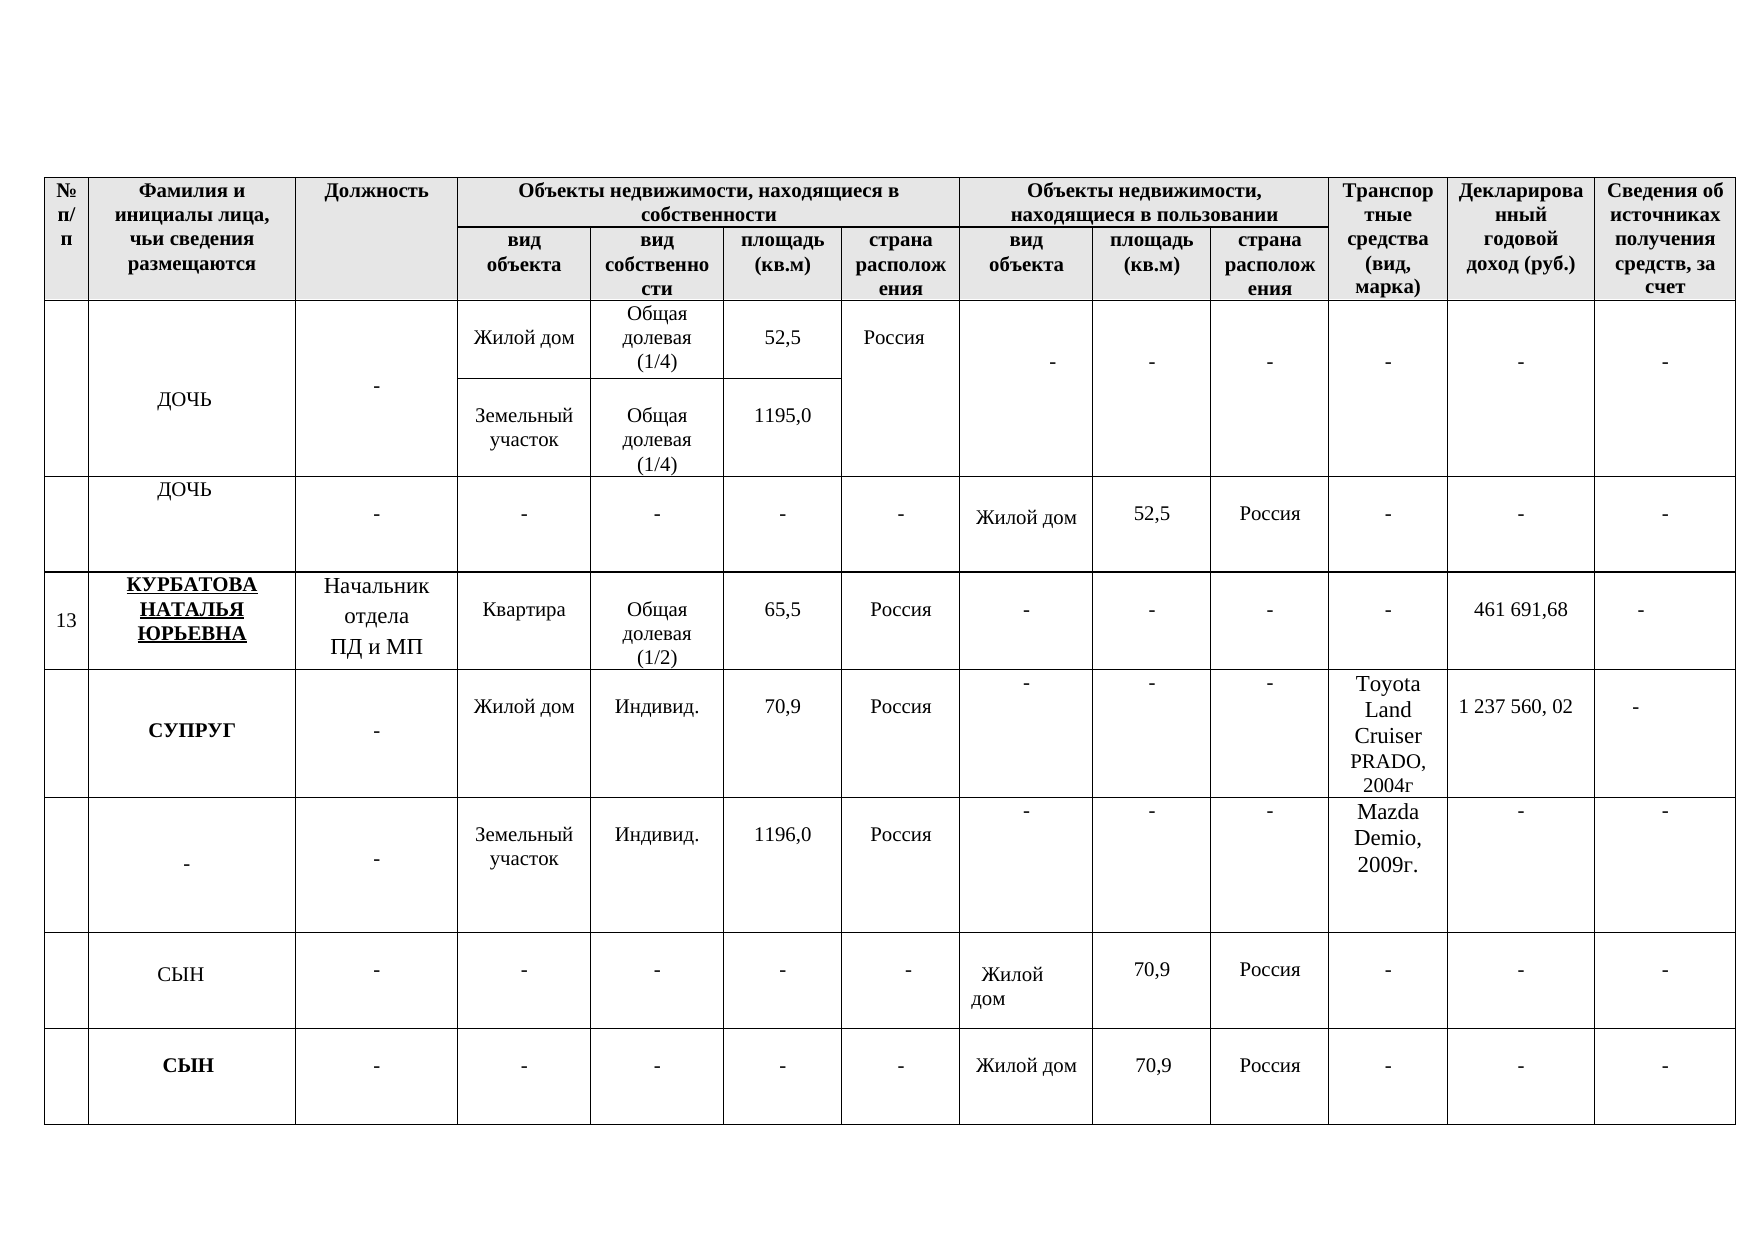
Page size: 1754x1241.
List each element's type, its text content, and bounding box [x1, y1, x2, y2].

table_cell - [1595, 933, 1735, 1028]
table_cell - [1448, 1029, 1594, 1124]
table_cell - [1595, 301, 1735, 476]
table_cell - [960, 573, 1092, 669]
table_cell Россия [1211, 477, 1328, 571]
table_cell - [842, 933, 959, 1028]
table_cell Индивид. [591, 798, 723, 932]
table_cell Общая долевая (1/4) [591, 301, 723, 378]
table_cell Общая долевая (1/2) [591, 573, 723, 669]
table_cell - [1093, 573, 1210, 669]
table_cell - [1211, 798, 1328, 932]
table_cell - [1448, 798, 1594, 932]
table_cell страна расположения [1211, 228, 1328, 299]
table_cell СУПРУГ [89, 670, 295, 797]
table_cell Жилой дом [960, 477, 1092, 571]
table_cell - [1211, 573, 1328, 669]
table_cell Индивид. [591, 670, 723, 797]
table_cell ДОЧЬ [89, 477, 295, 571]
table_cell - [591, 477, 723, 571]
table_cell КУРБАТОВА НАТАЛЬЯ ЮРЬЕВНА [89, 573, 295, 669]
table_cell вид объекта [458, 228, 590, 299]
table_cell страна расположения [842, 228, 959, 299]
table_cell ДОЧЬ [89, 301, 295, 476]
table_cell - [1211, 301, 1328, 476]
table_cell - [842, 1029, 959, 1124]
table_cell площадь (кв.м) [724, 228, 841, 299]
table_cell СЫН [89, 1029, 295, 1124]
table_header Должность [296, 178, 457, 299]
table_cell Mazda Demio, 2009г. [1329, 798, 1447, 932]
table_cell - [1329, 477, 1447, 571]
table_cell - [960, 798, 1092, 932]
table_cell - [296, 477, 457, 571]
table_cell [45, 477, 88, 571]
table_cell - [1595, 573, 1735, 669]
table_cell вид объекта [960, 228, 1092, 299]
table_cell 1195,0 [724, 379, 841, 476]
table_cell [45, 301, 88, 476]
table_cell - [1595, 670, 1735, 797]
table_cell - [960, 301, 1092, 476]
table_cell - [296, 301, 457, 476]
table_cell 70,9 [1093, 933, 1210, 1028]
table_cell Россия [842, 301, 959, 476]
table_cell - [1595, 1029, 1735, 1124]
table_header № п/п [45, 178, 88, 299]
table_cell [45, 670, 88, 797]
table_cell - [842, 477, 959, 571]
table_cell 1196,0 [724, 798, 841, 932]
table_cell Жилой дом [458, 670, 590, 797]
table_cell - [296, 670, 457, 797]
table_cell - [296, 798, 457, 932]
table_cell - [1329, 1029, 1447, 1124]
table_cell - [1093, 301, 1210, 476]
table_header Фамилия и инициалы лица, чьи сведения размещаются [89, 178, 295, 299]
table_cell - [458, 1029, 590, 1124]
table_cell - [1211, 670, 1328, 797]
table_cell Россия [842, 670, 959, 797]
table_cell - [1329, 933, 1447, 1028]
table_cell - [1448, 477, 1594, 571]
table_cell 13 [45, 573, 88, 669]
table_cell 70,9 [724, 670, 841, 797]
table_cell Земельный участок [458, 798, 590, 932]
table_header Декларированный годовой доход (руб.) [1448, 178, 1594, 299]
table_cell 70,9 [1093, 1029, 1210, 1124]
table_cell Россия [1211, 933, 1328, 1028]
table_cell - [1093, 798, 1210, 932]
table_cell Жилой дом [960, 1029, 1092, 1124]
table_cell вид собственности [591, 228, 723, 299]
table_cell - [1595, 798, 1735, 932]
table_cell - [1595, 477, 1735, 571]
table_header Объекты недвижимости, находящиеся в собственности [458, 178, 959, 226]
table_cell Toyota Land Cruiser PRADO, 2004г [1329, 670, 1447, 797]
table_cell - [89, 798, 295, 932]
table_cell - [591, 1029, 723, 1124]
table_cell - [724, 1029, 841, 1124]
table_cell - [724, 477, 841, 571]
table_cell 52,5 [1093, 477, 1210, 571]
table_cell Россия [1211, 1029, 1328, 1124]
table_cell - [960, 670, 1092, 797]
table_cell - [458, 477, 590, 571]
table_cell - [1448, 933, 1594, 1028]
table_cell Жилой дом [458, 301, 590, 378]
table_cell [45, 1029, 88, 1124]
table_cell [45, 798, 88, 932]
table_cell 65,5 [724, 573, 841, 669]
table_cell Земельный участок [458, 379, 590, 476]
table_cell [45, 933, 88, 1028]
table_cell 1 237 560, 02 [1448, 670, 1594, 797]
table_cell - [458, 933, 590, 1028]
table_cell - [1329, 573, 1447, 669]
table_cell - [1329, 301, 1447, 476]
table_cell Общая долевая (1/4) [591, 379, 723, 476]
table_cell - [296, 933, 457, 1028]
table_cell - [296, 1029, 457, 1124]
table_cell - [1448, 301, 1594, 476]
table_header Сведения об источниках получения средств, за счет которых совершена сделка (вид приобретенного имущества, источники) [1595, 178, 1735, 299]
table_cell - [1093, 670, 1210, 797]
table_cell Жилой дом [960, 933, 1092, 1028]
table_cell 461 691,68 [1448, 573, 1594, 669]
table_cell - [591, 933, 723, 1028]
table_cell - [724, 933, 841, 1028]
table_cell СЫН [89, 933, 295, 1028]
table_cell Начальник отдела ПД и МП [296, 573, 457, 669]
table_header Транспортные средства (вид, марка) [1329, 178, 1447, 299]
table_cell площадь (кв.м) [1093, 228, 1210, 299]
table_cell Квартира [458, 573, 590, 669]
table_cell 52,5 [724, 301, 841, 378]
table_cell Россия [842, 573, 959, 669]
table_header Объекты недвижимости, находящиеся в пользовании [960, 178, 1328, 226]
table_cell Россия [842, 798, 959, 932]
